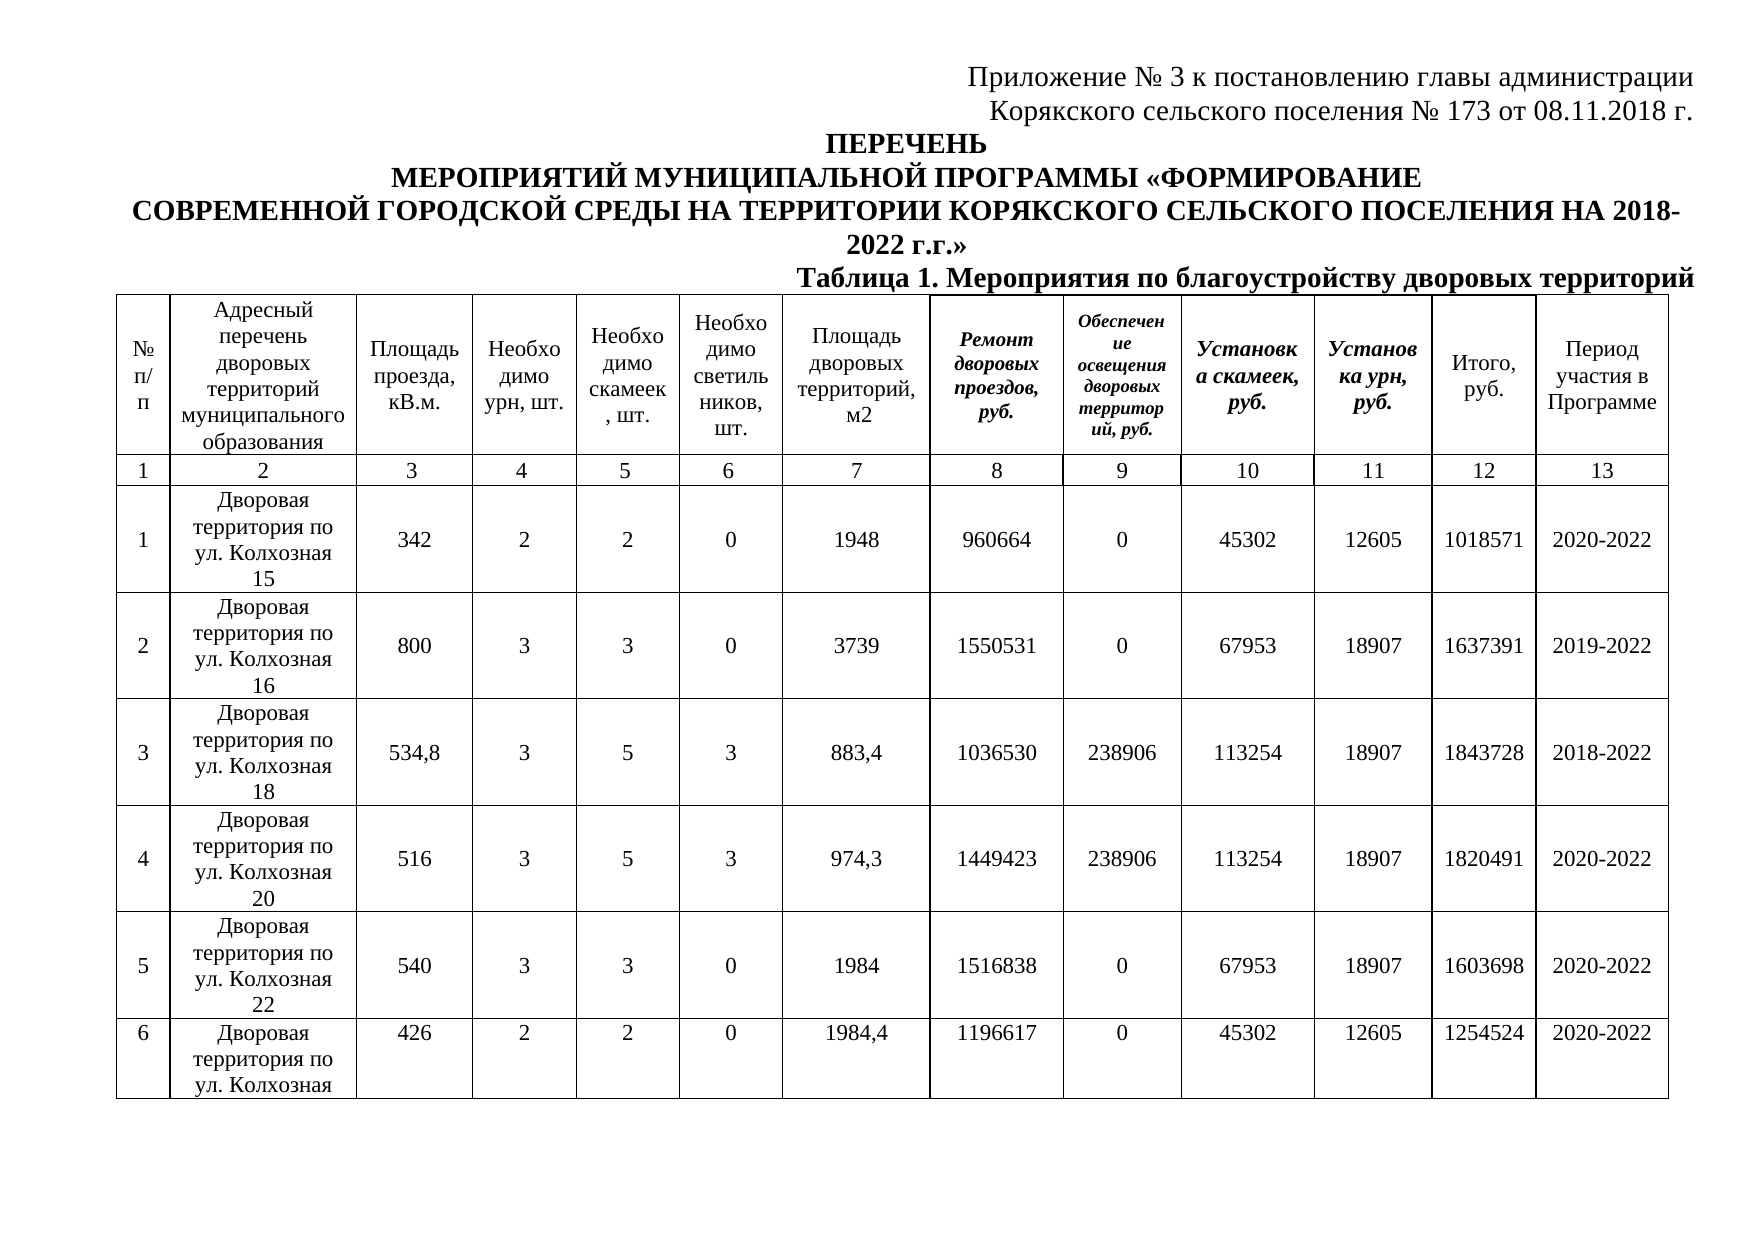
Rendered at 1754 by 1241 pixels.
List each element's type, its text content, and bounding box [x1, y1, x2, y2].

table_cell 1550531 [931, 593, 1063, 698]
table_cell 1 [117, 455, 169, 485]
table_cell 2020-2022 [1537, 486, 1668, 592]
table_header Необходимо урн, шт. [473, 295, 576, 454]
table_cell 2018-2022 [1537, 699, 1668, 805]
table_cell 3 [680, 699, 782, 805]
table_cell Дворовая территория по ул. Колхозная 15 [171, 486, 356, 592]
table_header Необходимо светильников, шт. [680, 295, 782, 454]
table_cell 3 [577, 912, 679, 1018]
table_cell 1820491 [1433, 806, 1535, 911]
table_cell 1018571 [1433, 486, 1535, 592]
table_cell Дворовая территория по ул. Колхозная 18 [171, 699, 356, 805]
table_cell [171, 1019, 356, 1098]
table_cell 238906 [1064, 806, 1181, 911]
table_cell 12605 [1315, 1019, 1431, 1098]
table_cell 5 [577, 806, 679, 911]
table_cell 238906 [1064, 699, 1181, 805]
table_cell 3 [473, 699, 576, 805]
table_cell 3 [473, 593, 576, 698]
table_header № п/п [117, 295, 169, 454]
table_cell 1254524 [1433, 1019, 1535, 1098]
table_cell 0 [680, 486, 782, 592]
table_cell 4 [117, 806, 169, 911]
table_cell 1196617 [931, 1019, 1063, 1098]
table_cell 1 [117, 486, 169, 592]
table_cell 1984,4 [783, 1019, 929, 1098]
table_cell 0 [1064, 1019, 1181, 1098]
text Таблица 1. Мероприятия по благоустройству дворовых территорий [118, 260, 1695, 294]
table_cell 2 [117, 593, 169, 698]
table_cell 2019-2022 [1537, 593, 1668, 698]
table_cell 0 [680, 912, 782, 1018]
table_cell 67953 [1182, 593, 1314, 698]
table_cell 0 [1064, 593, 1181, 698]
table_cell 1984 [783, 912, 929, 1018]
text ПЕРЕЧЕНЬ [118, 126, 1695, 160]
table_cell 3 [473, 806, 576, 911]
table_cell 18907 [1315, 699, 1431, 805]
table_header Установка скамеек, руб. [1182, 296, 1314, 454]
table_cell 3 [680, 806, 782, 911]
table_cell 800 [357, 593, 472, 698]
table_cell 10 [1182, 455, 1313, 485]
table_cell 960664 [931, 486, 1063, 592]
table_cell 2 [577, 486, 679, 592]
table_header Адресный перечень дворовых территорий муниципального образования [171, 295, 356, 454]
table_cell 18907 [1315, 806, 1431, 911]
table_cell 9 [1064, 455, 1180, 485]
table_cell 8 [931, 455, 1062, 485]
table_header Ремонт дворовых проездов, руб. [931, 296, 1063, 454]
table_cell 6 [680, 455, 782, 485]
table_cell 1843728 [1433, 699, 1535, 805]
table_cell 3739 [783, 593, 929, 698]
table_cell 11 [1315, 455, 1431, 485]
table_header Площадь проезда, кВ.м. [357, 295, 472, 454]
text СОВРЕМЕННОЙ ГОРОДСКОЙ СРЕДЫ НА ТЕРРИТОРИИ КОРЯКСКОГО СЕЛЬСКОГО ПОСЕЛЕНИЯ НА 2018-2022 г.г.» [118, 193, 1695, 260]
table_cell 113254 [1182, 699, 1314, 805]
table_cell 3 [357, 455, 472, 485]
table_cell 0 [680, 593, 782, 698]
table_header Обеспечение освещения дворовых территорий, руб. [1064, 296, 1181, 454]
table_cell Дворовая территория по ул. Колхозная 16 [171, 593, 356, 698]
table_cell 2 [473, 486, 576, 592]
text МЕРОПРИЯТИЙ МУНИЦИПАЛЬНОЙ ПРОГРАММЫ «ФОРМИРОВАНИЕ [118, 160, 1695, 193]
table_cell 2 [577, 1019, 679, 1098]
table_header Период участия в Программе [1537, 295, 1668, 454]
table_cell 1603698 [1433, 912, 1535, 1018]
table_cell 45302 [1182, 486, 1314, 592]
table_cell 5 [117, 912, 169, 1018]
table_cell 4 [473, 455, 576, 485]
table_cell Дворовая территория по ул. Колхозная 20 [171, 806, 356, 911]
table_header Площадь дворовых территорий, м2 [783, 295, 929, 454]
table_cell 1637391 [1433, 593, 1535, 698]
table_cell 6 [117, 1019, 169, 1098]
table_cell 7 [783, 455, 929, 485]
table_header Итого, руб. [1433, 296, 1535, 454]
table_cell 0 [1064, 486, 1181, 592]
table_header Установка урн, руб. [1315, 296, 1431, 454]
table_cell 540 [357, 912, 472, 1018]
table_cell 12605 [1315, 486, 1431, 592]
table_cell 3 [577, 593, 679, 698]
table_cell 1948 [783, 486, 929, 592]
table_cell 534,8 [357, 699, 472, 805]
table_cell 2020-2022 [1537, 1019, 1668, 1098]
table_cell 1449423 [931, 806, 1063, 911]
table_cell 516 [357, 806, 472, 911]
table_cell 1516838 [931, 912, 1063, 1018]
table_cell 426 [357, 1019, 472, 1098]
table_cell 342 [357, 486, 472, 592]
table_cell 13 [1537, 455, 1668, 485]
table_cell 5 [577, 455, 679, 485]
table_cell 3 [117, 699, 169, 805]
table_cell 45302 [1182, 1019, 1314, 1098]
table_cell 974,3 [783, 806, 929, 911]
table_header Необходимо скамеек, шт. [577, 295, 679, 454]
table_cell Дворовая территория по ул. Колхозная 22 [171, 912, 356, 1018]
table_cell 12 [1433, 455, 1535, 485]
table_cell 67953 [1182, 912, 1314, 1018]
table_cell 0 [1064, 912, 1181, 1018]
table_cell 2 [171, 455, 356, 485]
table_cell 18907 [1315, 593, 1431, 698]
table_cell 2020-2022 [1537, 806, 1668, 911]
table_cell 113254 [1182, 806, 1314, 911]
table_cell 0 [680, 1019, 782, 1098]
table_cell 3 [473, 912, 576, 1018]
table_cell 5 [577, 699, 679, 805]
table_cell 2020-2022 [1537, 912, 1668, 1018]
table_cell 2 [473, 1019, 576, 1098]
table_cell 1036530 [931, 699, 1063, 805]
text Корякского сельского поселения № 173 от 08.11.2018 г. [118, 93, 1695, 126]
table_cell 883,4 [783, 699, 929, 805]
table_cell 18907 [1315, 912, 1431, 1018]
text Приложение № 3 к постановлению главы администрации [118, 59, 1695, 93]
